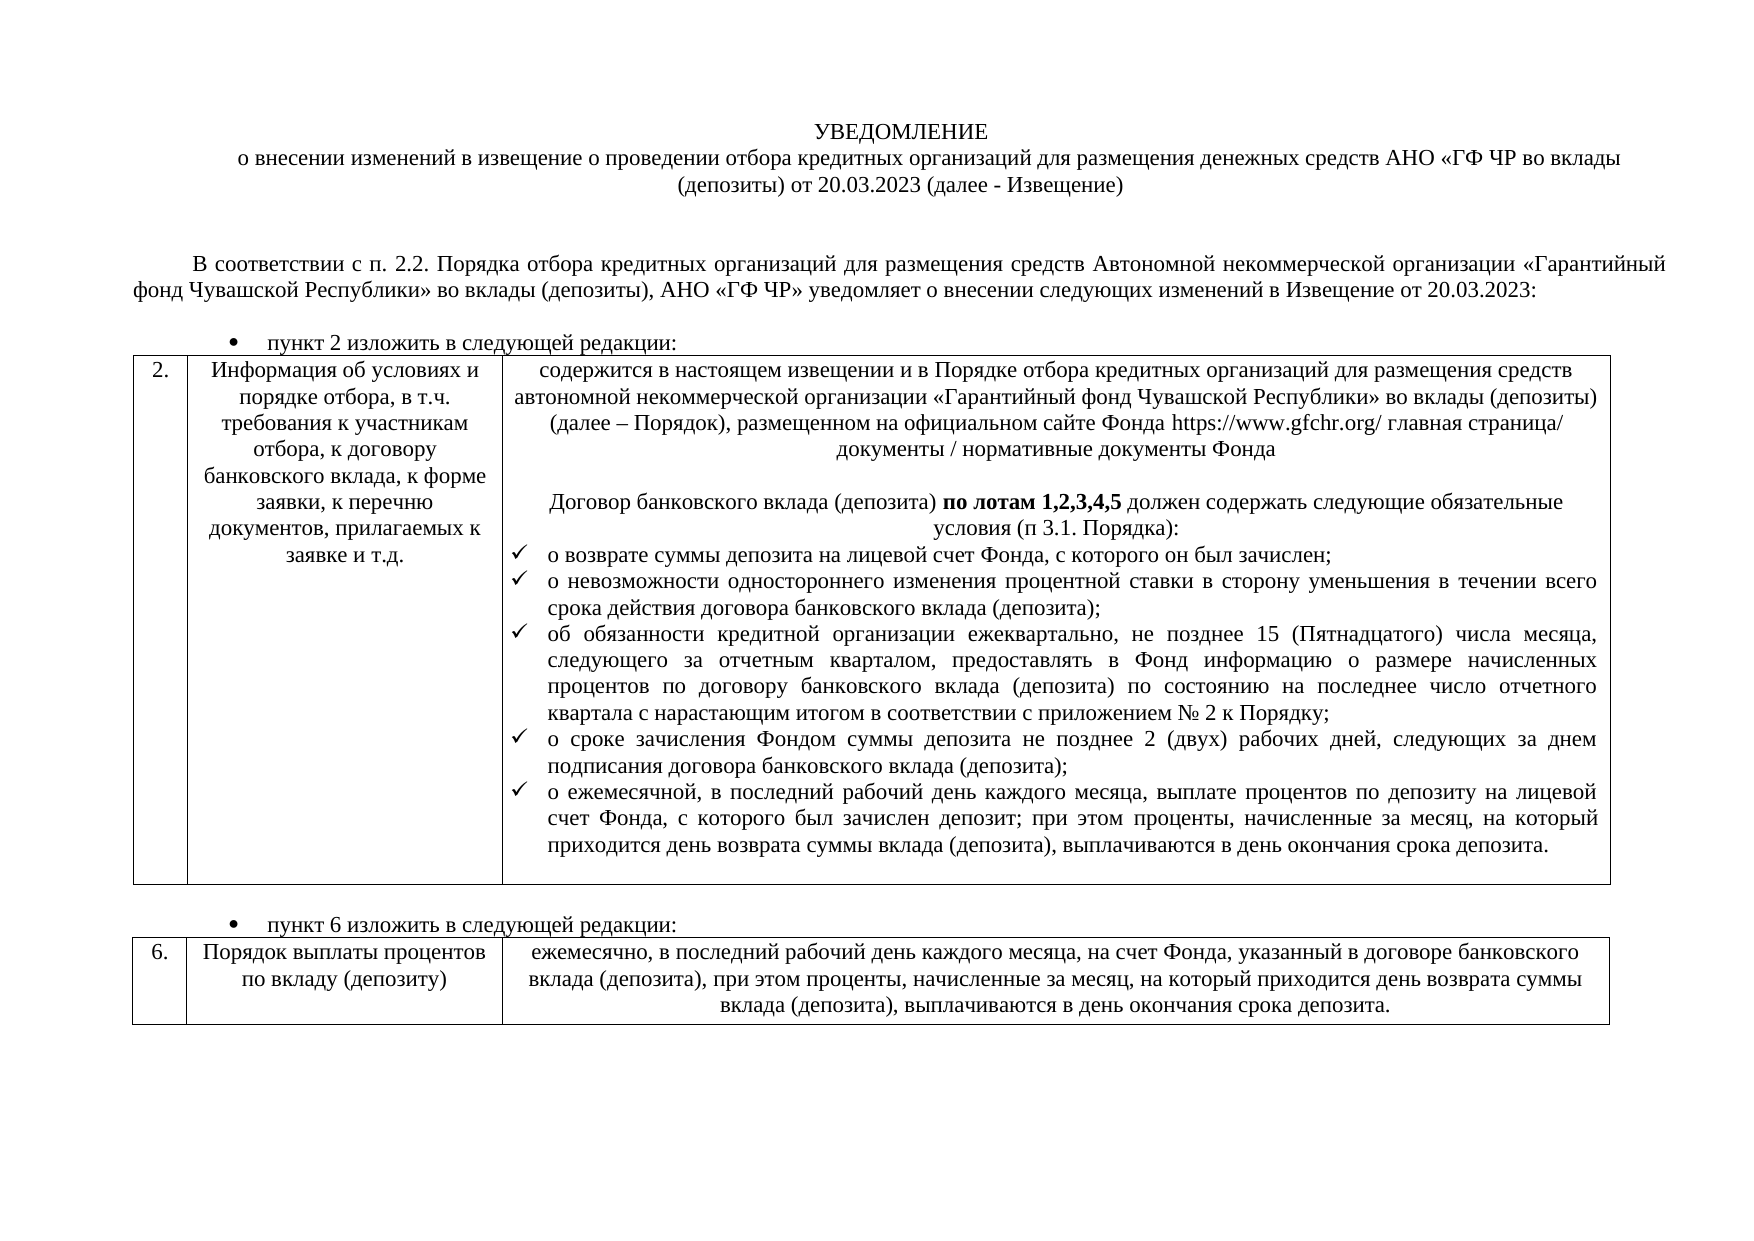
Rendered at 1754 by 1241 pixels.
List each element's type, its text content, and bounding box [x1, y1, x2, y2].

list пункт 2 изложить в следующей редакции: [229, 329, 1668, 355]
table_header Порядок выплаты процентов по вкладу (депозиту) [187, 938, 502, 1024]
table_header 2. [134, 356, 187, 883]
table_header 6. [133, 938, 186, 1024]
text В соответствии с п. 2.2. Порядка отбора кредитных организаций для размещения средств Автономной некоммерческой организации «Гарантийный фонд Чувашской Республики» во вклады (депозиты), АНО «ГФ ЧР» уведомляет о внесении следующих изменений в Извещение от 20.03.2023: [133, 250, 1668, 303]
table_header Информация об условиях и порядке отбора, в т.ч. требования к участникам отбора, к договору банковского вклада, к форме заявки, к перечню документов, прилагаемых к заявке и т.д. [188, 356, 502, 883]
text о внесении изменений в извещение о проведении отбора кредитных организаций для размещения денежных средств АНО «ГФ ЧР во вклады (депозиты) от 20.03.2023 (далее - Извещение) [133, 144, 1668, 197]
text УВЕДОМЛЕНИЕ [133, 118, 1668, 144]
list пункт 6 изложить в следующей редакции: [229, 911, 1668, 937]
table_header ежемесячно, в последний рабочий день каждого месяца, на счет Фонда, указанный в договоре банковского вклада (депозита), при этом проценты, начисленные за месяц, на который приходится день возврата суммы вклада (депозита), выплачиваются в день окончания срока депозита. [503, 938, 1609, 1024]
table_header содержится в настоящем извещении и в Порядке отбора кредитных организаций для размещения средств автономной некоммерческой организации «Гарантийный фонд Чувашской Республики» во вклады (депозиты) (далее – Порядок), размещенном на официальном сайте Фонда https://www.gfchr.org/ главная страница/ документы / нормативные документы Фонда Договор банковского вклада (депозита) по лотам 1,2,3,4,5 должен содержать следующие обязательные условия (п 3.1. Порядка): о возврате суммы депозита на лицевой счет Фонда, с которого он был зачислен; о невозможности одностороннего изменения процентной ставки в сторону уменьшения в течении всего срока действия договора банковского вклада (депозита); об обязанности кредитной организации ежеквартально, не позднее 15 (Пятнадцатого) числа месяца, следующего за отчетным кварталом, предоставлять в Фонд информацию о размере начисленных процентов по договору банковского вклада (депозита) по состоянию на последнее число отчетного квартала с нарастающим итогом в соответствии с приложением № 2 к Порядку; о сроке зачисления Фондом суммы депозита не позднее 2 (двух) рабочих дней, следующих за днем подписания договора банковского вклада (депозита); о ежемесячной, в последний рабочий день каждого месяца, выплате процентов по депозиту на лицевой счет Фонда, с которого был зачислен депозит; при этом проценты, начисленные за месяц, на который приходится день возврата суммы вклада (депозита), выплачиваются в день окончания срока депозита. [503, 356, 1610, 883]
